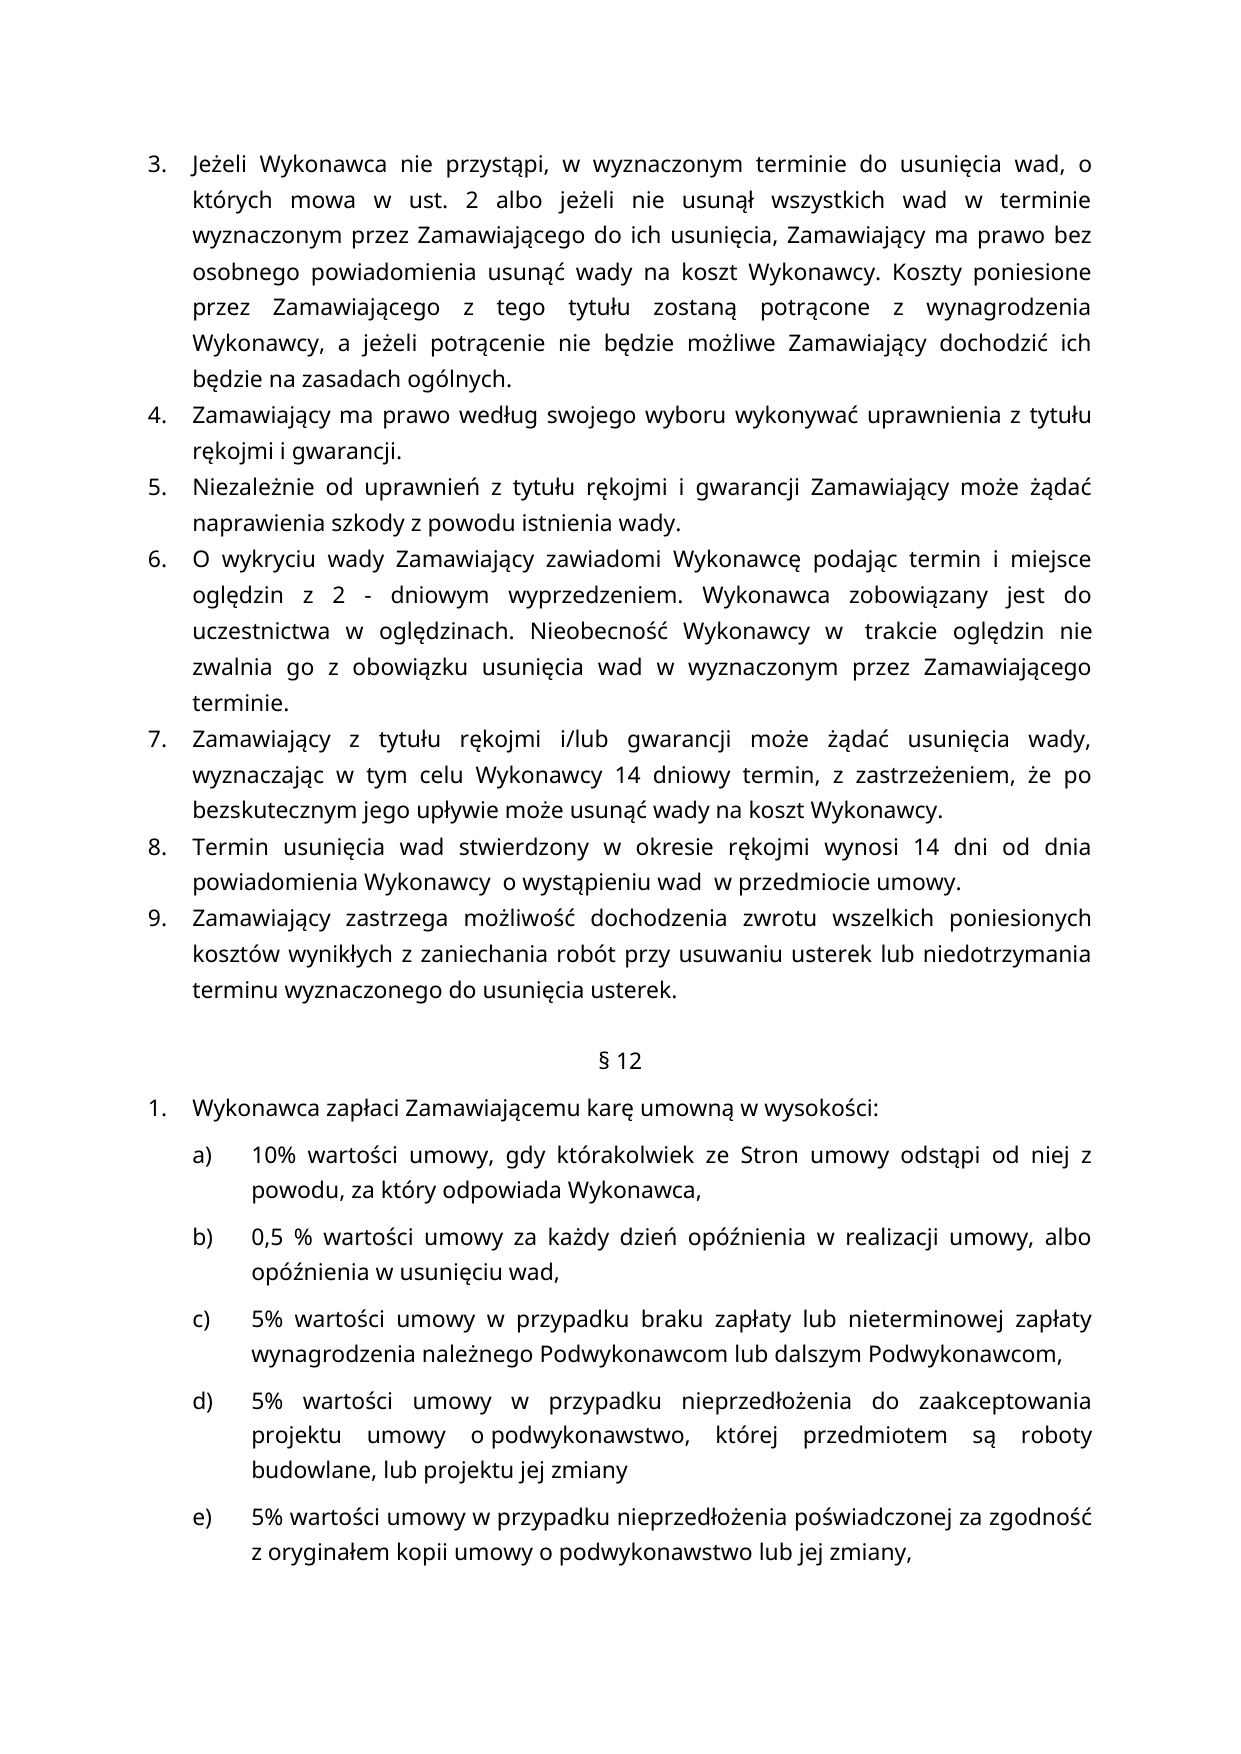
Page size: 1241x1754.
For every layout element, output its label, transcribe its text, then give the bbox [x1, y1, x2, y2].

list Zamawiający ma prawo według swojego wyboru wykonywać uprawnienia z tytułu rękojmi i gwarancji. [148, 399, 1093, 466]
list 5% wartości umowy w przypadku braku zapłaty lub nieterminowej zapłaty wynagrodzenia należnego Podwykonawcom lub dalszym Podwykonawcom, [192, 1303, 1093, 1369]
list 0,5 % wartości umowy za każdy dzień opóźnienia w realizacji umowy, albo opóźnienia w usunięciu wad, [192, 1221, 1093, 1287]
list 10% wartości umowy, gdy którakolwiek ze Stron umowy odstąpi od niej z powodu, za który odpowiada Wykonawca, [192, 1139, 1093, 1205]
list Niezależnie od uprawnień z tytułu rękojmi i gwarancji Zamawiający może żądać naprawienia szkody z powodu istnienia wady. [148, 471, 1093, 538]
list Termin usunięcia wad stwierdzony w okresie rękojmi wynosi 14 dni od dnia powiadomienia Wykonawcy o wystąpieniu wad w przedmiocie umowy. [148, 830, 1093, 898]
list 5% wartości umowy w przypadku nieprzedłożenia poświadczonej za zgodność z oryginałem kopii umowy o podwykonawstwo lub jej zmiany, [192, 1501, 1093, 1567]
list Zamawiający z tytułu rękojmi i/lub gwarancji może żądać usunięcia wady, wyznaczając w tym celu Wykonawcy 14 dniowy termin, z zastrzeżeniem, że po bezskutecznym jego upływie może usunąć wady na koszt Wykonawcy. [148, 723, 1093, 826]
list Zamawiający zastrzega możliwość dochodzenia zwrotu wszelkich poniesionych kosztów wynikłych z zaniechania robót przy usuwaniu usterek lub niedotrzymania terminu wyznaczonego do usunięcia usterek. [148, 902, 1093, 1005]
list Wykonawca zapłaci Zamawiającemu karę umowną w wysokości: [148, 1092, 1093, 1123]
list O wykryciu wady Zamawiający zawiadomi Wykonawcę podając termin i miejsce oględzin z 2 - dniowym wyprzedzeniem. Wykonawca zobowiązany jest do uczestnictwa w oględzinach. Nieobecność Wykonawcy w trakcie oględzin nie zwalnia go z obowiązku usunięcia wad w wyznaczonym przez Zamawiającego terminie. [148, 543, 1093, 718]
list 5% wartości umowy w przypadku nieprzedłożenia do zaakceptowania projektu umowy o podwykonawstwo, której przedmiotem są roboty budowlane, lub projektu jej zmiany [192, 1385, 1093, 1485]
text § 12 [148, 1045, 1093, 1076]
list Jeżeli Wykonawca nie przystąpi, w wyznaczonym terminie do usunięcia wad, o których mowa w ust. 2 albo jeżeli nie usunął wszystkich wad w terminie wyznaczonym przez Zamawiającego do ich usunięcia, Zamawiający ma prawo bez osobnego powiadomienia usunąć wady na koszt Wykonawcy. Koszty poniesione przez Zamawiającego z tego tytułu zostaną potrącone z wynagrodzenia Wykonawcy, a jeżeli potrącenie nie będzie możliwe Zamawiający dochodzić ich będzie na zasadach ogólnych. [148, 148, 1093, 394]
